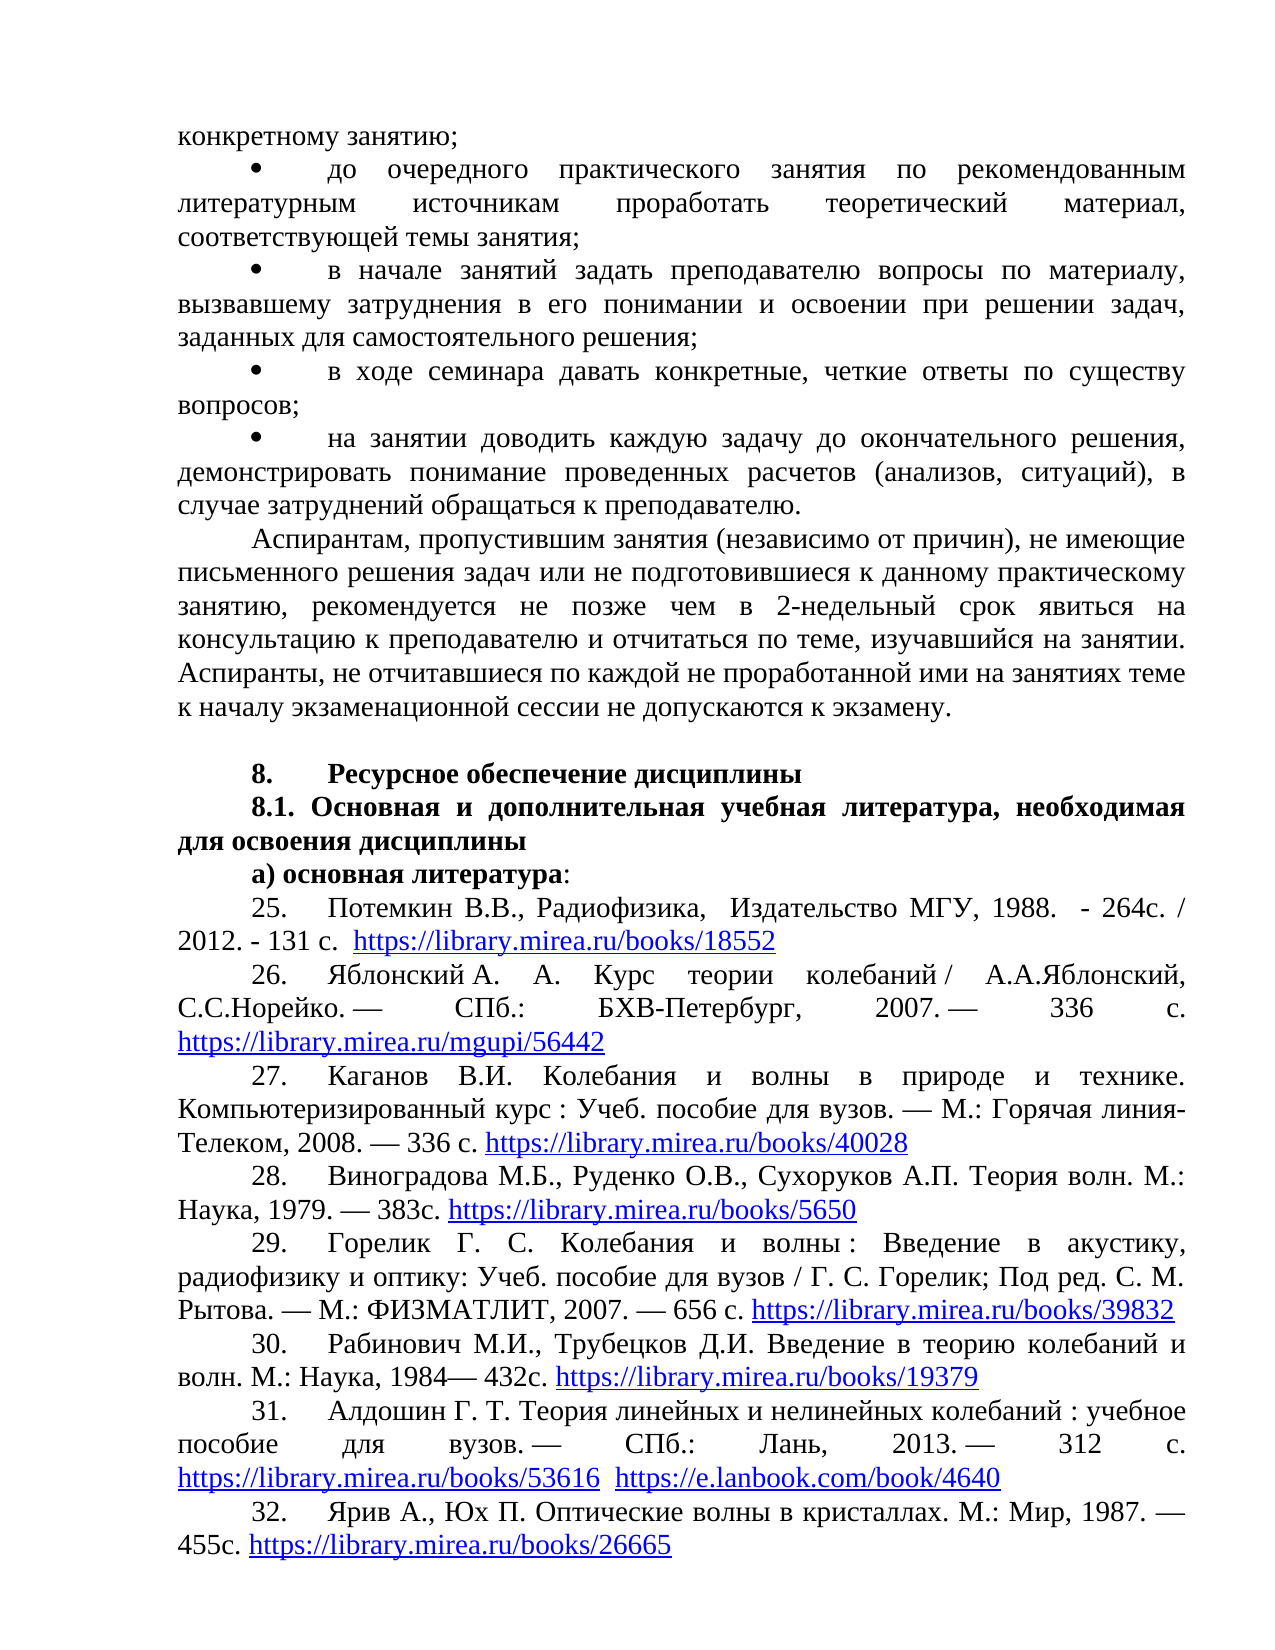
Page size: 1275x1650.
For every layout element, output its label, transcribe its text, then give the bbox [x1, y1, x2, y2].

text а) основная литература: [177, 856, 1186, 890]
list Каганов В.И. Колебания и волны в природе и технике. Компьютеризированный курс : Учеб. пособие для вузов. — М.: Горячая линия-Телеком, 2008. — 336 с. https://library.mirea.ru/books/40028 [177, 1058, 1186, 1158]
text 8.1. Основная и дополнительная учебная литература, необходимая для освоения дисциплины [177, 789, 1186, 856]
list Алдошин Г. Т. Теория линейных и нелинейных колебаний : учебное пособие для вузов. — СПб.: Лань, 2013. — 312 с. https://library.mirea.ru/books/53616 https://e.lanbook.com/book/4640 [177, 1393, 1186, 1494]
list Виноградова М.Б., Руденко О.В., Сухоруков А.П. Теория волн. М.: Наука, 1979. — 383с. https://library.mirea.ru/books/5650 [177, 1158, 1186, 1225]
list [177, 118, 1186, 152]
list Потемкин В.В., Радиофизика, Издательство МГУ, 1988. - 264с. / 2012. - 131 с. https://library.mirea.ru/books/18552 [177, 890, 1186, 957]
list Ярив А., Юх П. Оптические волны в кристаллах. М.: Мир, 1987. — 455с. https://library.mirea.ru/books/26665 [177, 1494, 1186, 1561]
list до очередного практического занятия по рекомендованным литературным источникам проработать теоретический материал, соответствующей темы занятия; [177, 152, 1186, 252]
list в ходе семинара давать конкретные, четкие ответы по существу вопросов; [177, 353, 1186, 420]
list Яблонский А. А. Курс теории колебаний / А.А.Яблонский, С.С.Норейко. — СПб.: БХВ-Петербург, 2007. — 336 с. https://library.mirea.ru/mgupi/56442 [177, 957, 1186, 1058]
text Аспирантам, пропустившим занятия (независимо от причин), не имеющие письменного решения задач или не подготовившиеся к данному практическому занятию, рекомендуется не позже чем в 2-недельный срок явиться на консультацию к преподавателю и отчитаться по теме, изучавшийся на занятии. Аспиранты, не отчитавшиеся по каждой не проработанной ими на занятиях теме к началу экзаменационной сессии не допускаются к экзамену. [177, 521, 1186, 722]
list на занятии доводить каждую задачу до окончательного решения, демонстрировать понимание проведенных расчетов (анализов, ситуаций), в случае затруднений обращаться к преподавателю. [177, 420, 1186, 521]
list Рабинович М.И., Трубецков Д.И. Введение в теорию колебаний и волн. М.: Наука, 1984— 432с. https://library.mirea.ru/books/19379 [177, 1326, 1186, 1393]
list Ресурсное обеспечение дисциплины [177, 756, 1186, 789]
list в начале занятий задать преподавателю вопросы по материалу, вызвавшему затруднения в его понимании и освоении при решении задач, заданных для самостоятельного решения; [177, 252, 1186, 353]
list Горелик Г. С. Колебания и волны : Введение в акустику, радиофизику и оптику: Учеб. пособие для вузов / Г. С. Горелик; Под ред. С. М. Рытова. — М.: ФИЗМАТЛИТ, 2007. — 656 с. https://library.mirea.ru/books/39832 [177, 1225, 1186, 1326]
